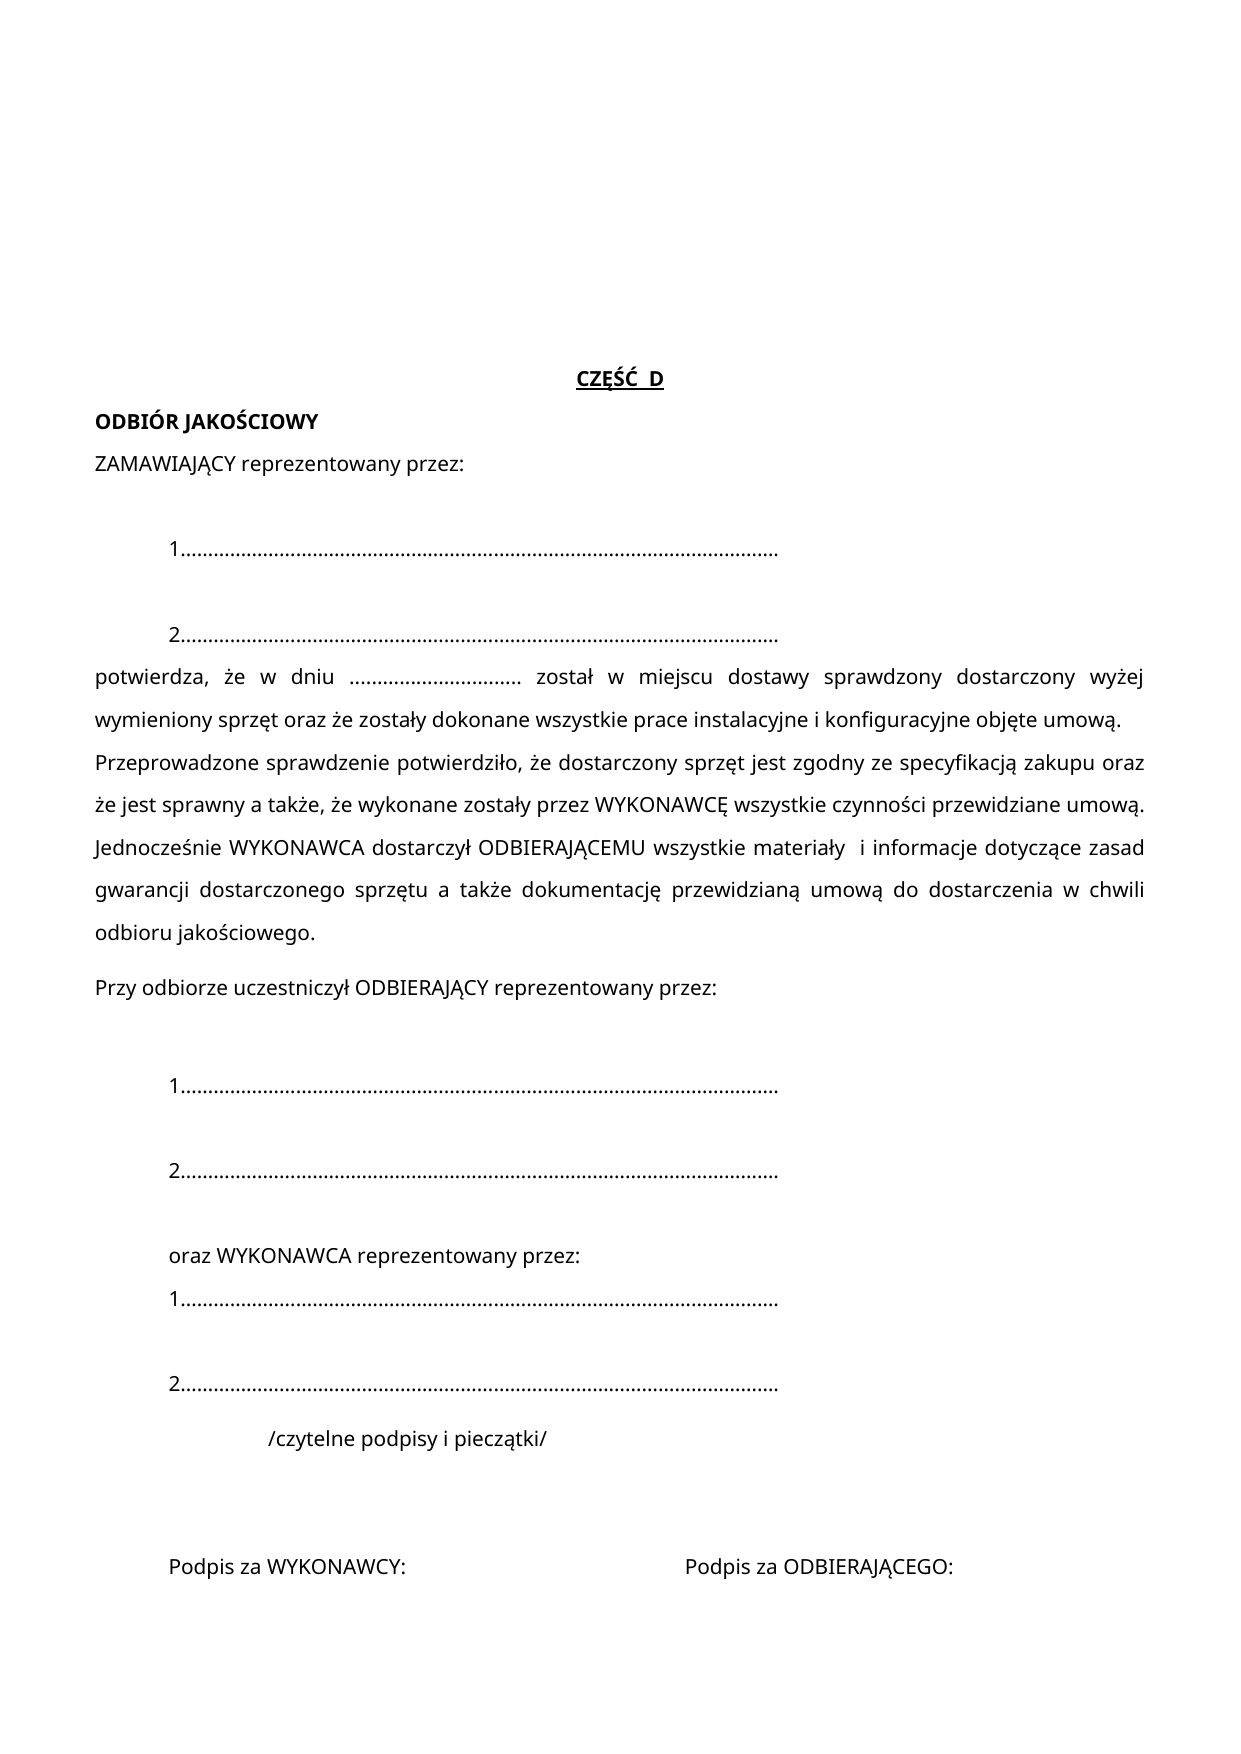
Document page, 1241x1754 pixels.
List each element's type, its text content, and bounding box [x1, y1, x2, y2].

text /czytelne podpisy i pieczątki/ [94, 1424, 1146, 1453]
text ODBIÓR JAKOŚCIOWY [94, 407, 1146, 435]
text CZĘŚĆ D [94, 364, 1146, 393]
text Podpis za WYKONAWCY: Podpis za ODBIERAJĄCEGO: [168, 1552, 1146, 1580]
text 1………………………………………………………………………………………………. [168, 1071, 1146, 1099]
text Przeprowadzone sprawdzenie potwierdziło, że dostarczony sprzęt jest zgodny ze specyfikacją zakupu oraz że jest sprawny a także, że wykonane zostały przez WYKONAWCĘ wszystkie czynności przewidziane umową. Jednocześnie WYKONAWCA dostarczył ODBIERAJĄCEMU wszystkie materiały i informacje dotyczące zasad gwarancji dostarczonego sprzętu a także dokumentację przewidzianą umową do dostarczenia w chwili odbioru jakościowego. [94, 748, 1146, 946]
text 1………………………………………………………………………………………………. [168, 1284, 1146, 1312]
text 2………………………………………………………………………………………………. [168, 620, 1146, 648]
text 2………………………………………………………………………………………………. [168, 1156, 1146, 1184]
text oraz WYKONAWCA reprezentowany przez: [94, 1241, 1146, 1270]
text potwierdza, że w dniu ............................... został w miejscu dostawy sprawdzony dostarczony wyżej wymieniony sprzęt oraz że zostały dokonane wszystkie prace instalacyjne i konfiguracyjne objęte umową. [94, 662, 1146, 733]
text 2………………………………………………………………………………………………. [168, 1369, 1146, 1397]
text Przy odbiorze uczestniczył ODBIERAJĄCY reprezentowany przez: [94, 973, 1146, 1002]
text ZAMAWIAJĄCY reprezentowany przez: [94, 449, 1146, 478]
text 1………………………………………………………………………………………………. [168, 534, 1146, 563]
